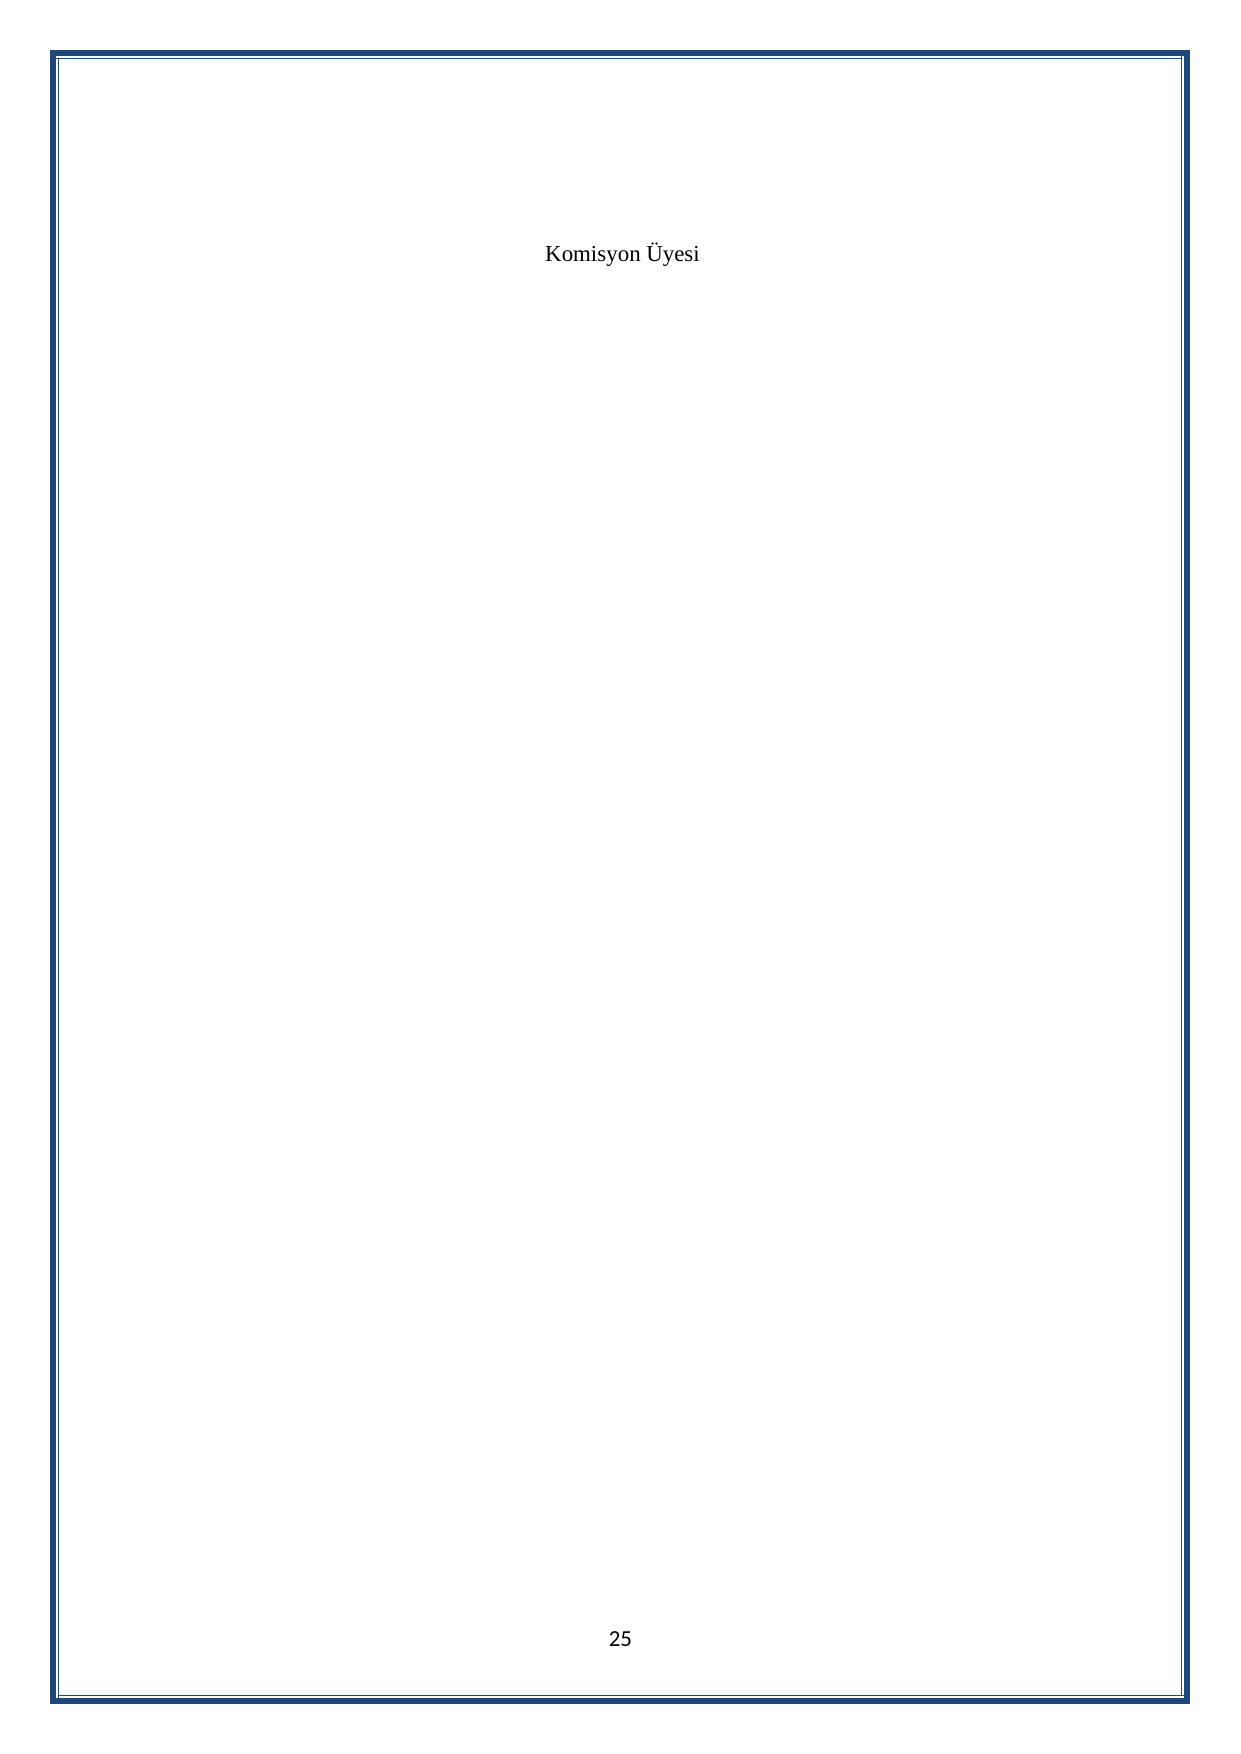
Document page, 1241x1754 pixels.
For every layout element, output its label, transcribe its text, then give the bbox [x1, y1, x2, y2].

text Komisyon Üyesi [148, 240, 1092, 266]
